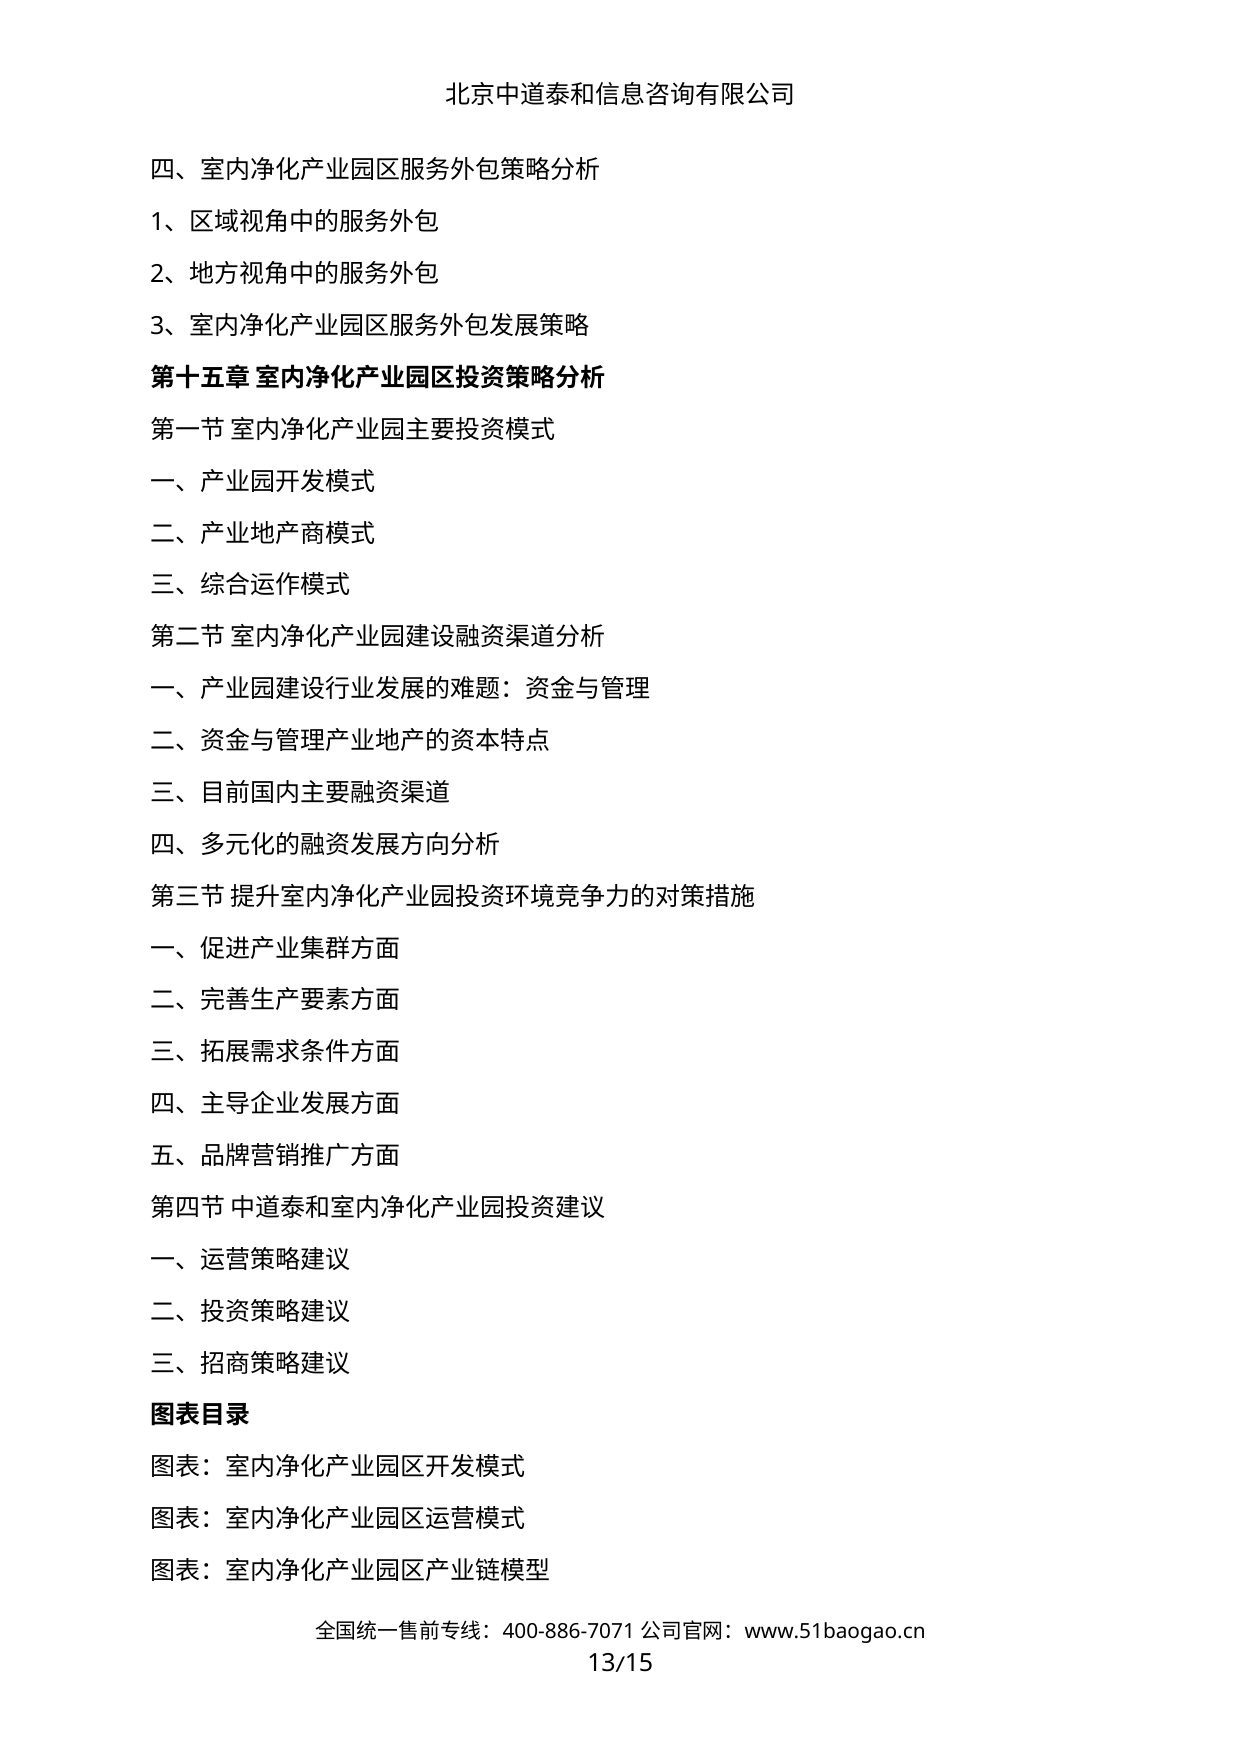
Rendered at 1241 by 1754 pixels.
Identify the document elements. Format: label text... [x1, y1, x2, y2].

text 二、资金与管理产业地产的资本特点 [150, 721, 1090, 757]
text 四、主导企业发展方面 [150, 1084, 1090, 1120]
text 三、目前国内主要融资渠道 [150, 772, 1090, 809]
text 三、招商策略建议 [150, 1343, 1090, 1379]
text 图表：室内净化产业园区开发模式 [150, 1447, 1090, 1483]
text 二、投资策略建议 [150, 1291, 1090, 1327]
text 一、产业园建设行业发展的难题：资金与管理 [150, 669, 1090, 705]
text 图表：室内净化产业园区运营模式 [150, 1499, 1090, 1535]
text 第三节 提升室内净化产业园投资环境竞争力的对策措施 [150, 876, 1090, 912]
text 二、产业地产商模式 [150, 513, 1090, 549]
text 四、多元化的融资发展方向分析 [150, 824, 1090, 861]
text 第十五章 室内净化产业园区投资策略分析 [150, 357, 1090, 394]
text 图表：室内净化产业园区产业链模型 [150, 1551, 1090, 1587]
text 四、室内净化产业园区服务外包策略分析 [150, 150, 1090, 186]
text 五、品牌营销推广方面 [150, 1136, 1090, 1172]
text 图表目录 [150, 1395, 1090, 1431]
text 一、促进产业集群方面 [150, 928, 1090, 964]
text 3、室内净化产业园区服务外包发展策略 [150, 306, 1090, 342]
text 第二节 室内净化产业园建设融资渠道分析 [150, 617, 1090, 653]
text 一、产业园开发模式 [150, 461, 1090, 497]
text 第四节 中道泰和室内净化产业园投资建议 [150, 1187, 1090, 1224]
text 三、拓展需求条件方面 [150, 1032, 1090, 1068]
text 第一节 室内净化产业园主要投资模式 [150, 409, 1090, 446]
text 2、地方视角中的服务外包 [150, 254, 1090, 290]
text 一、运营策略建议 [150, 1239, 1090, 1276]
text 三、综合运作模式 [150, 565, 1090, 601]
text 1、区域视角中的服务外包 [150, 202, 1090, 238]
text 二、完善生产要素方面 [150, 980, 1090, 1016]
